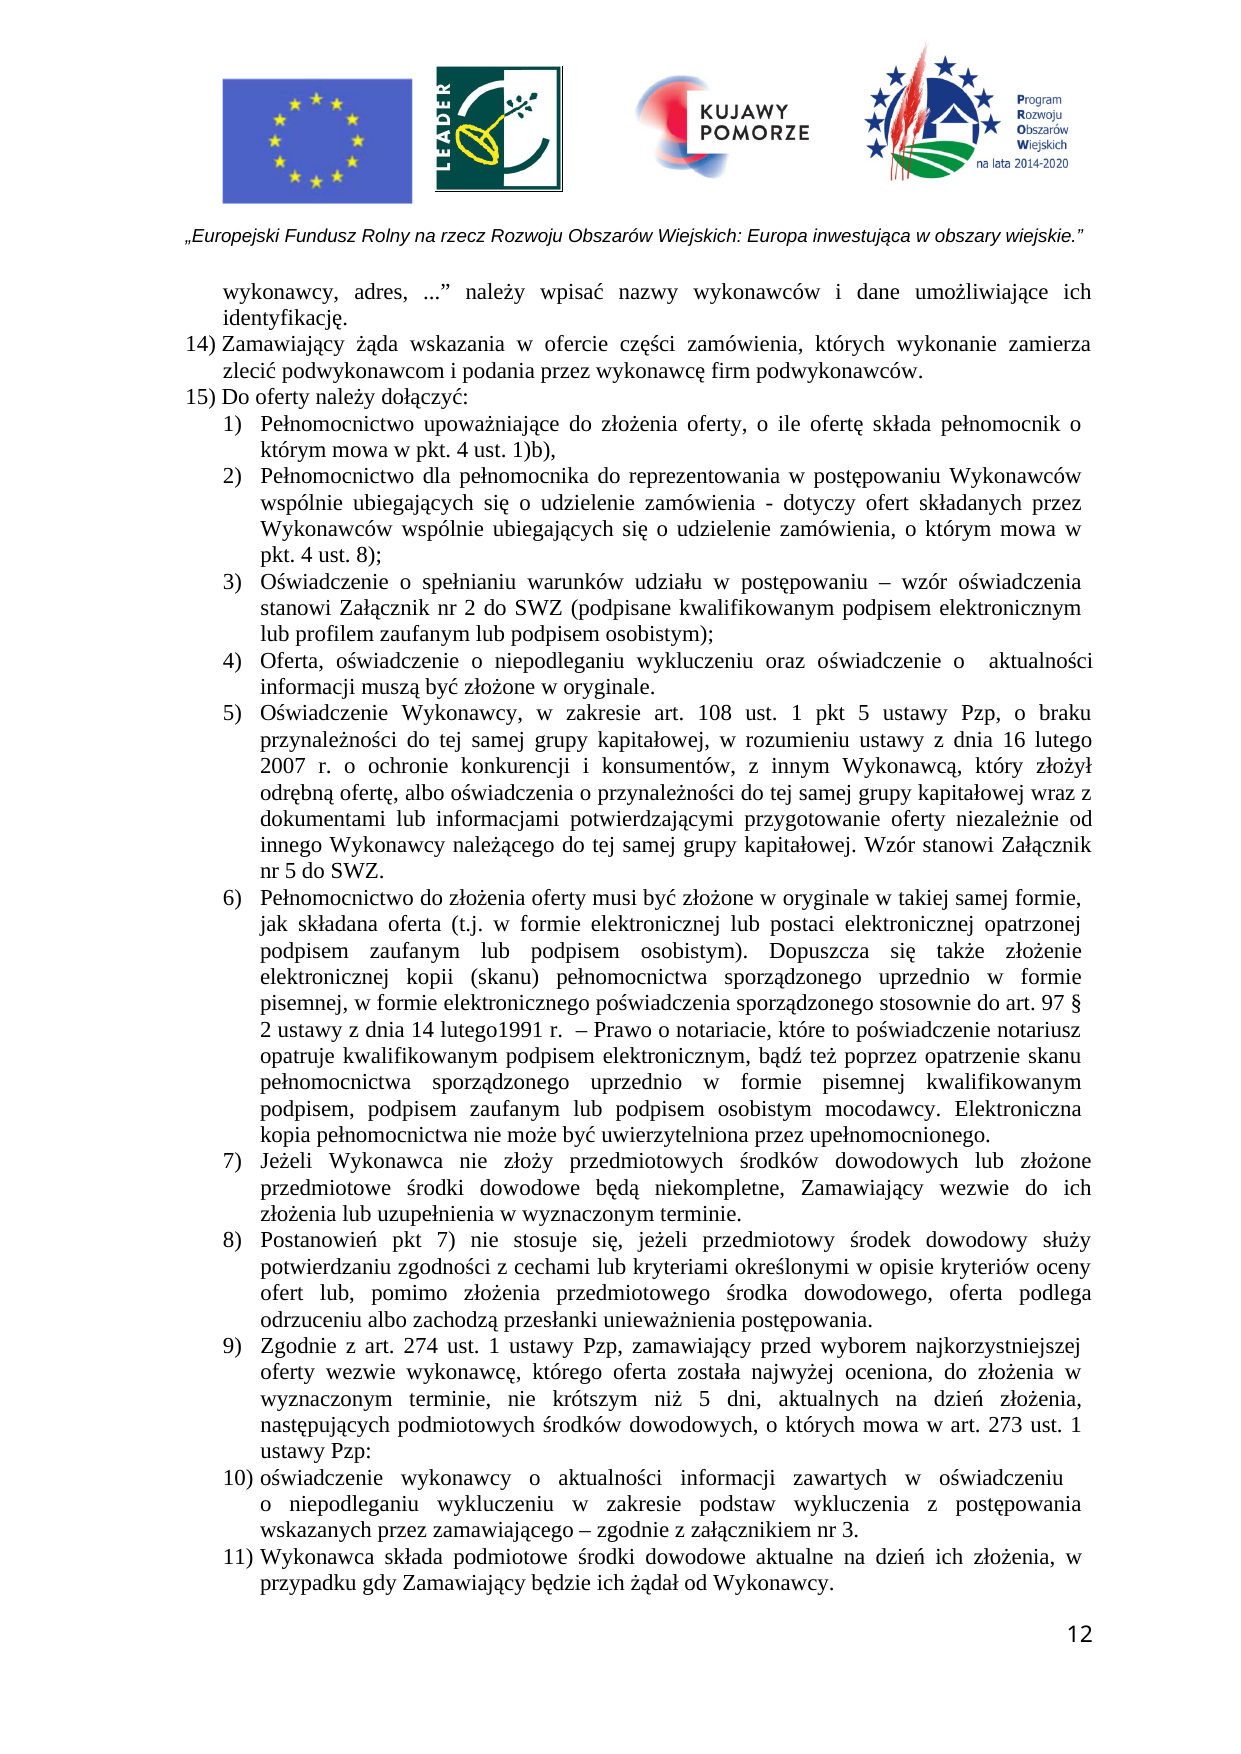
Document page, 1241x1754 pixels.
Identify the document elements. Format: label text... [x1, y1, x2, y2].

list Zgodnie z art. 274 ust. 1 ustawy Pzp, zamawiający przed wyborem najkorzystniejszej oferty wezwie wykonawcę, którego oferta została najwyżej oceniona, do złożenia w wyznaczonym terminie, nie krótszym niż 5 dni, aktualnych na dzień złożenia, następujących podmiotowych środków dowodowych, o których mowa w art. 273 ust. 1 ustawy Pzp: [223, 1332, 1083, 1464]
list Wykonawca składa podmiotowe środki dowodowe aktualne na dzień ich złożenia, w przypadku gdy Zamawiający będzie ich żądał od Wykonawcy. [223, 1543, 1083, 1596]
list Pełnomocnictwo do złożenia oferty musi być złożone w oryginale w takiej samej formie, jak składana oferta (t.j. w formie elektronicznej lub postaci elektronicznej opatrzonej podpisem zaufanym lub podpisem osobistym). Dopuszcza się także złożenie elektronicznej kopii (skanu) pełnomocnictwa sporządzonego uprzednio w formie pisemnej, w formie elektronicznego poświadczenia sporządzonego stosownie do art. 97 § 2 ustawy z dnia 14 lutego1991 r. – Prawo o notariacie, które to poświadczenie notariusz opatruje kwalifikowanym podpisem elektronicznym, bądź też poprzez opatrzenie skanu pełnomocnictwa sporządzonego uprzednio w formie pisemnej kwalifikowanym podpisem, podpisem zaufanym lub podpisem osobistym mocodawcy. Elektroniczna kopia pełnomocnictwa nie może być uwierzytelniona przez upełnomocnionego. [223, 884, 1083, 1147]
list Pełnomocnictwo dla pełnomocnika do reprezentowania w postępowaniu Wykonawców wspólnie ubiegających się o udzielenie zamówienia - dotyczy ofert składanych przez Wykonawców wspólnie ubiegających się o udzielenie zamówienia, o którym mowa w pkt. 4 ust. 8); [223, 462, 1083, 568]
list Zamawiający żąda wskazania w ofercie części zamówienia, których wykonanie zamierza zlecić podwykonawcom i podania przez wykonawcę firm podwykonawców. [185, 331, 1093, 383]
list Pełnomocnictwo upoważniające do złożenia oferty, o ile ofertę składa pełnomocnik o którym mowa w pkt. 4 ust. 1)b), [223, 409, 1083, 462]
list Postanowień pkt 7) nie stosuje się, jeżeli przedmiotowy środek dowodowy służy potwierdzaniu zgodności z cechami lub kryteriami określonymi w opisie kryteriów oceny ofert lub, pomimo złożenia przedmiotowego środka dowodowego, oferta podlega odrzuceniu albo zachodzą przesłanki unieważnienia postępowania. [223, 1227, 1093, 1332]
picture [435, 66, 563, 192]
list oświadczenie wykonawcy o aktualności informacji zawartych w oświadczeniu o niepodleganiu wykluczeniu w zakresie podstaw wykluczenia z postępowania wskazanych przez zamawiającego – zgodnie z załącznikiem nr 3. [223, 1464, 1083, 1543]
list Oświadczenie o spełnianiu warunków udziału w postępowaniu – wzór oświadczenia stanowi Załącznik nr 2 do SWZ (podpisane kwalifikowanym podpisem elektronicznym lub profilem zaufanym lub podpisem osobistym); [223, 568, 1083, 647]
picture [214, 78, 434, 216]
list Jeżeli Wykonawca nie złoży przedmiotowych środków dowodowych lub złożone przedmiotowe środki dowodowe będą niekompletne, Zamawiający wezwie do ich złożenia lub uzupełnienia w wyznaczonym terminie. [223, 1147, 1093, 1227]
list Oświadczenie Wykonawcy, w zakresie art. 108 ust. 1 pkt 5 ustawy Pzp, o braku przynależności do tej samej grupy kapitałowej, w rozumieniu ustawy z dnia 16 lutego 2007 r. o ochronie konkurencji i konsumentów, z innym Wykonawcą, który złożył odrębną ofertę, albo oświadczenia o przynależności do tej samej grupy kapitałowej wraz z dokumentami lub informacjami potwierdzającymi przygotowanie oferty niezależnie od innego Wykonawcy należącego do tej samej grupy kapitałowej. Wzór stanowi Załącznik nr 5 do SWZ. [223, 699, 1093, 884]
list Oferta, oświadczenie o niepodleganiu wykluczeniu oraz oświadczenie o aktualności informacji muszą być złożone w oryginale. [223, 647, 1093, 699]
picture [855, 34, 1085, 194]
list Do oferty należy dołączyć: [185, 383, 1093, 409]
